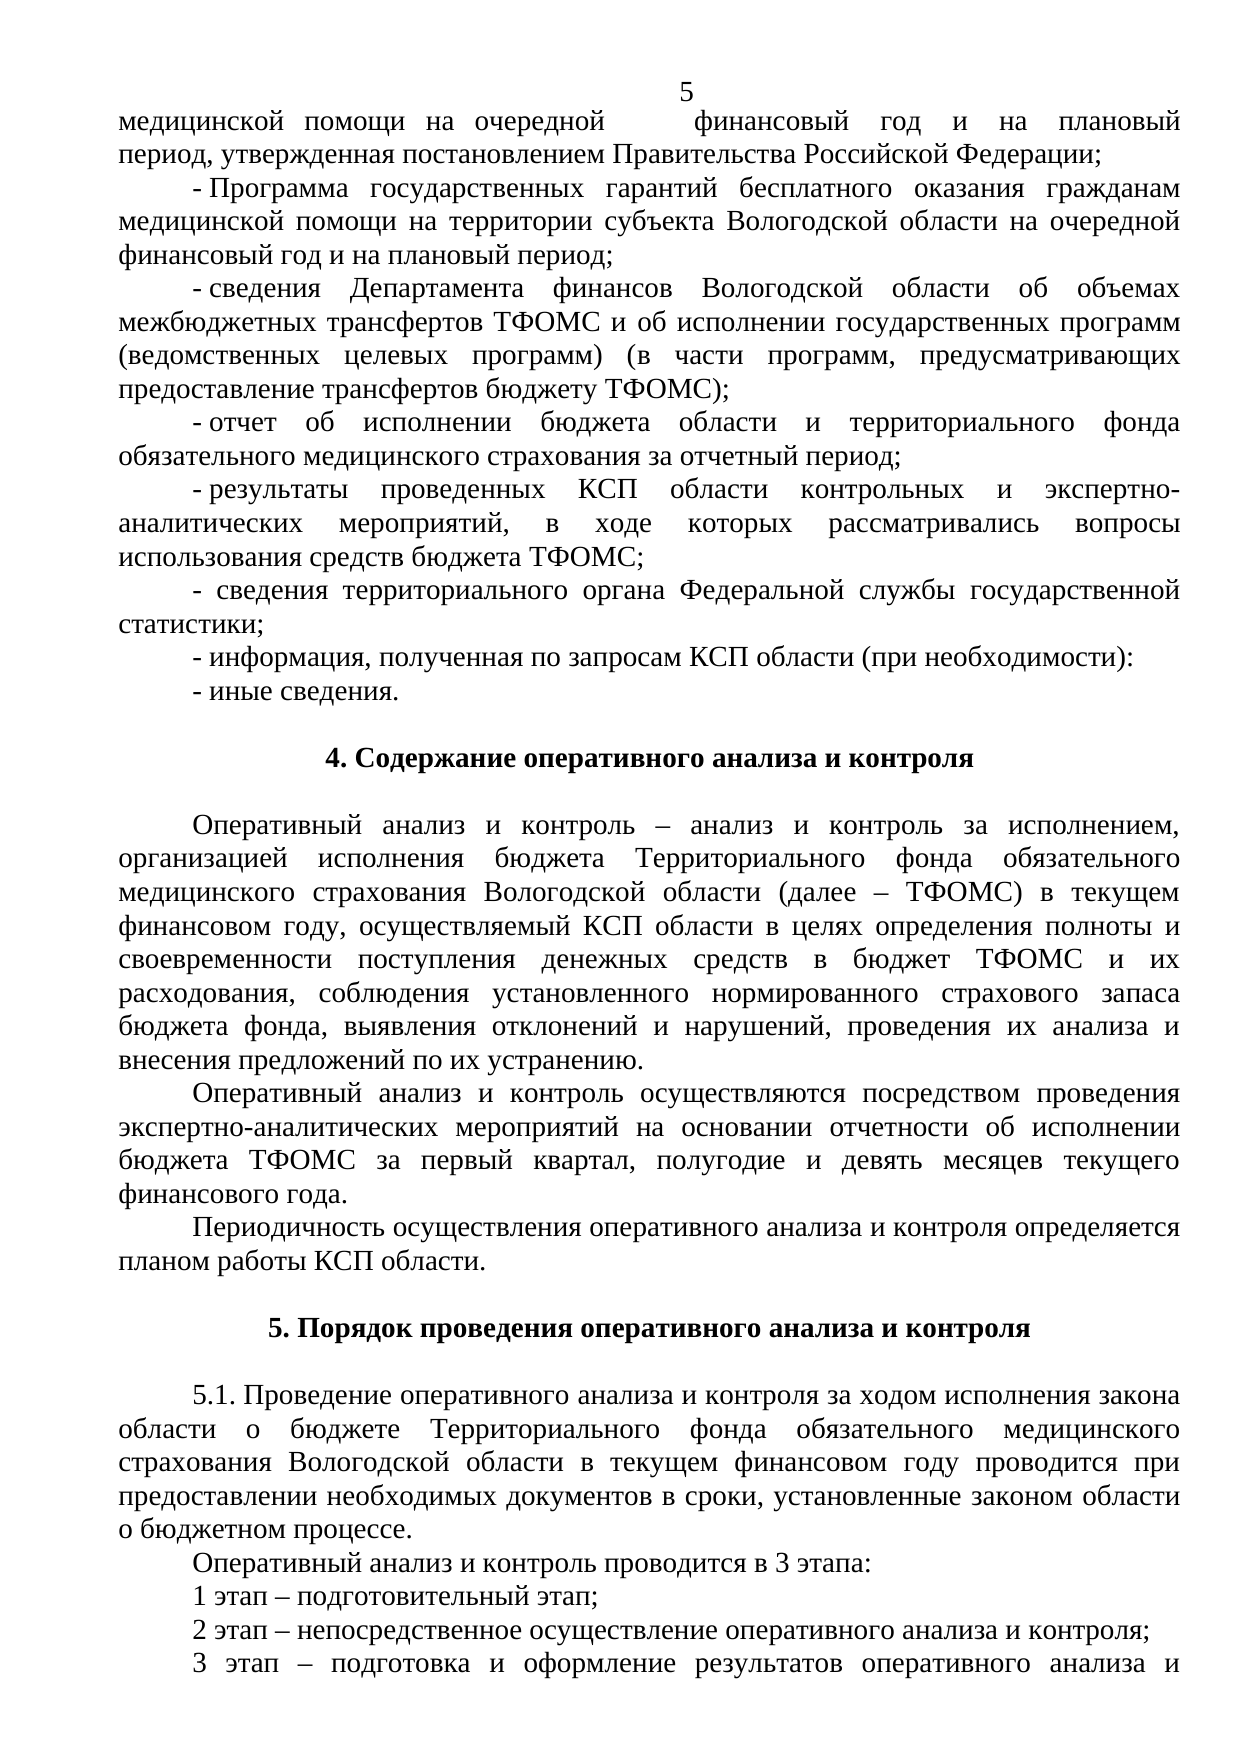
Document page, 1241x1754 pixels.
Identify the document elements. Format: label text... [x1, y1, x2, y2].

text 5.1. Проведение оперативного анализа и контроля за ходом исполнения закона области о бюджете Территориального фонда обязательного медицинского страхования Вологодской области в текущем финансовом году проводится при предоставлении необходимых документов в сроки, установленные законом области о бюджетном процессе. [118, 1377, 1181, 1545]
text 5. Порядок проведения оперативного анализа и контроля [118, 1310, 1181, 1344]
text - информация, полученная по запросам КСП области (при необходимости): [118, 639, 1181, 673]
text 2 этап – непосредственное осуществление оперативного анализа и контроля; [118, 1612, 1181, 1646]
text 1 этап – подготовительный этап; [118, 1578, 1181, 1612]
text Оперативный анализ и контроль проводится в 3 этапа: [118, 1545, 1181, 1578]
text - Программа государственных гарантий бесплатного оказания гражданам медицинской помощи на территории субъекта Вологодской области на очередной финансовый год и на плановый период; [118, 170, 1181, 270]
text - отчет об исполнении бюджета области и территориального фонда обязательного медицинского страхования за отчетный период; [118, 404, 1181, 472]
text - результаты проведенных КСП области контрольных и экспертно-аналитических мероприятий, в ходе которых рассматривались вопросы использования средств бюджета ТФОМС; [118, 472, 1181, 572]
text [118, 103, 1181, 170]
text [118, 1646, 1181, 1679]
text Оперативный анализ и контроль – анализ и контроль за исполнением, организацией исполнения бюджета Территориального фонда обязательного медицинского страхования Вологодской области (далее – ТФОМС) в текущем финансовом году, осуществляемый КСП области в целях определения полноты и своевременности поступления денежных средств в бюджет ТФОМС и их расходования, соблюдения установленного нормированного страхового запаса бюджета фонда, выявления отклонений и нарушений, проведения их анализа и внесения предложений по их устранению. [118, 807, 1181, 1075]
text - сведения Департамента финансов Вологодской области об объемах межбюджетных трансфертов ТФОМС и об исполнении государственных программ (ведомственных целевых программ) (в части программ, предусматривающих предоставление трансфертов бюджету ТФОМС); [118, 270, 1181, 404]
text 4. Содержание оперативного анализа и контроля [118, 740, 1181, 773]
text Периодичность осуществления оперативного анализа и контроля определяется планом работы КСП области. [118, 1209, 1181, 1277]
text - иные сведения. [118, 673, 1181, 706]
text Оперативный анализ и контроль осуществляются посредством проведения экспертно-аналитических мероприятий на основании отчетности об исполнении бюджета ТФОМС за первый квартал, полугодие и девять месяцев текущего финансового года. [118, 1075, 1181, 1209]
text - сведения территориального органа Федеральной службы государственной статистики; [118, 572, 1181, 639]
